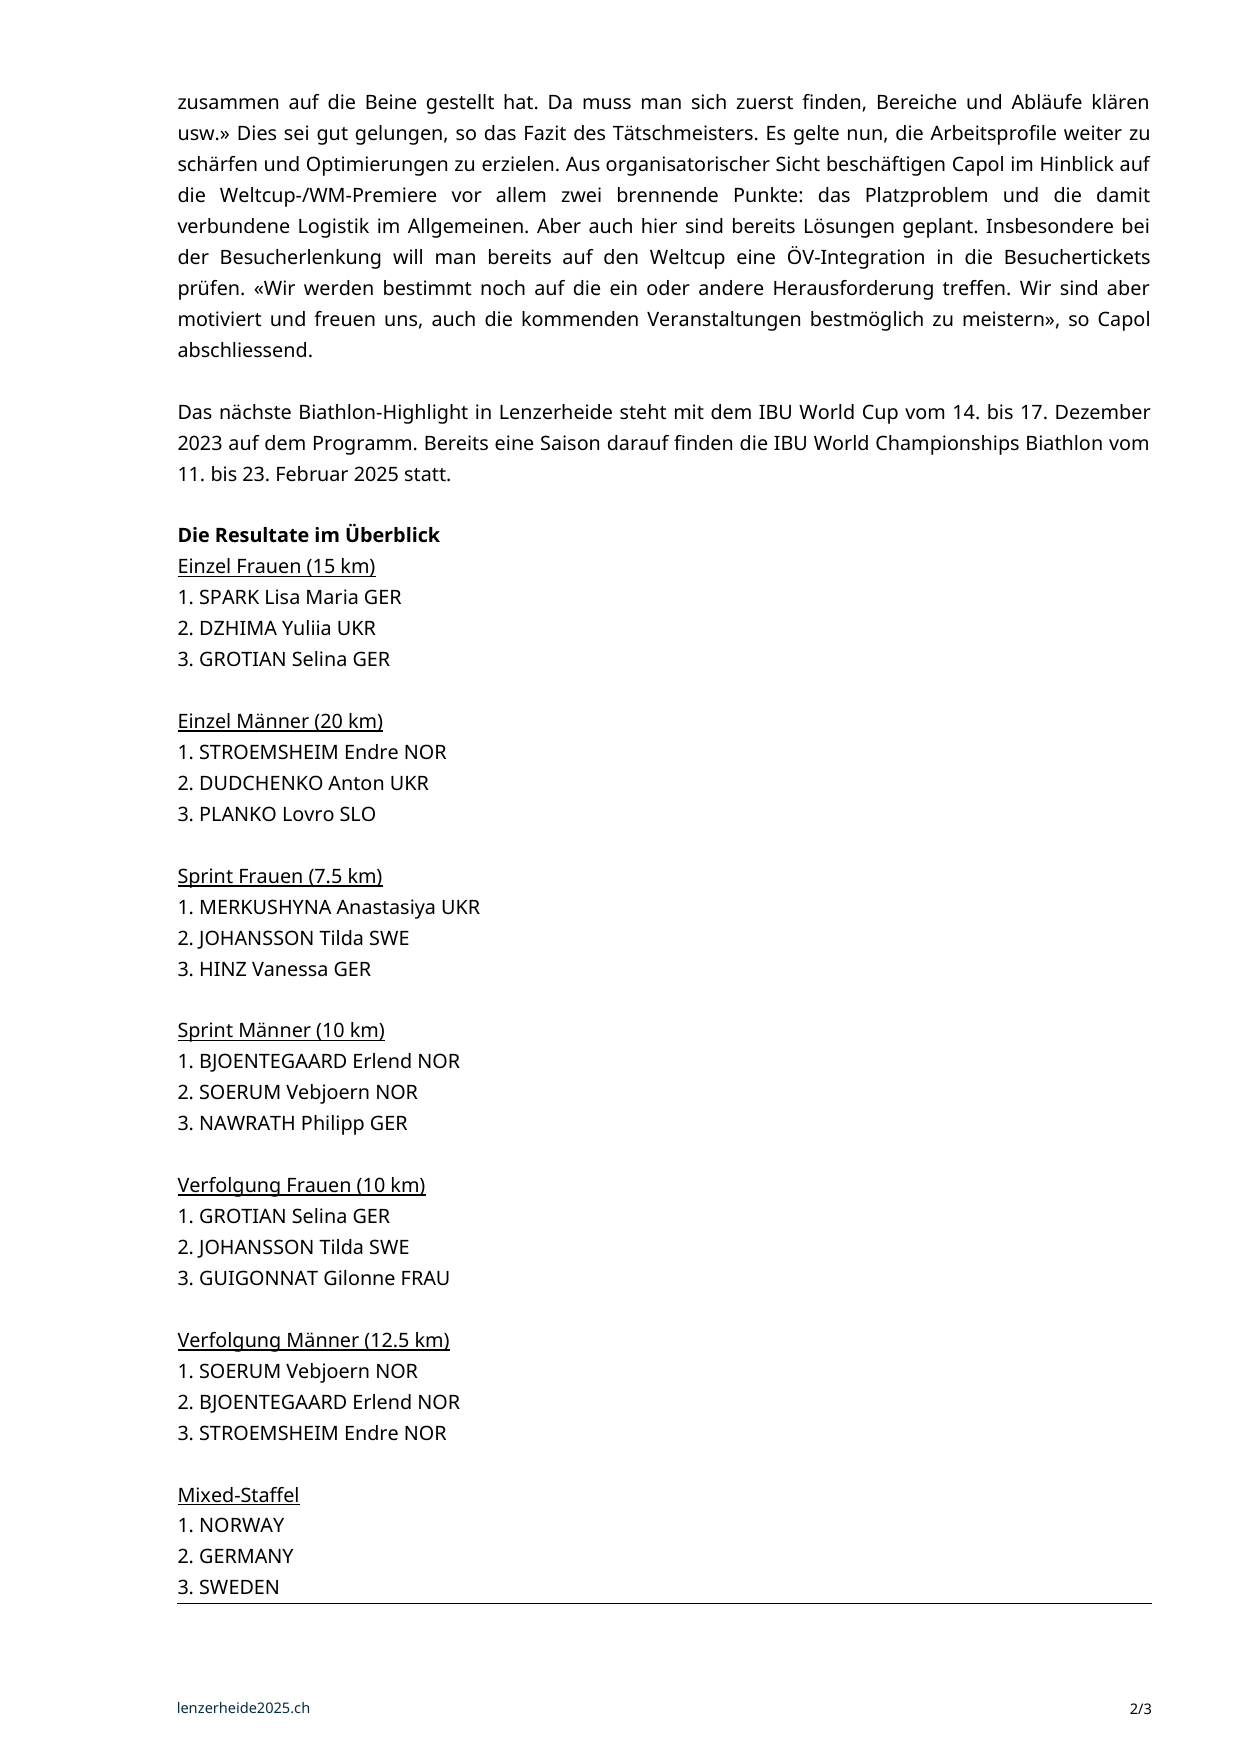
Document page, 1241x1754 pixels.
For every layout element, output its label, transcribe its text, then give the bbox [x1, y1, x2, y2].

text Einzel Männer (20 km) [177, 707, 1152, 734]
text 2. GERMANY [177, 1543, 1152, 1570]
text 1. NORWAY [177, 1512, 1152, 1539]
text 3. NAWRATH Philipp GER [177, 1109, 1152, 1137]
picture [191, 1705, 196, 1713]
text Sprint Frauen (7.5 km) [177, 862, 1152, 889]
text 2. DZHIMA Yuliia UKR [177, 614, 1152, 642]
picture [266, 1702, 273, 1713]
text 1. GROTIAN Selina GER [177, 1202, 1152, 1229]
text 1. SOERUM Vebjoern NOR [177, 1357, 1152, 1384]
picture [257, 1702, 263, 1711]
text 1. SPARK Lisa Maria GER [177, 584, 1152, 611]
text 3. SWEDEN [177, 1574, 1152, 1603]
picture [241, 1702, 247, 1710]
picture [181, 1705, 187, 1713]
picture [302, 1702, 308, 1713]
text Verfolgung Männer (12.5 km) [177, 1326, 1152, 1353]
text 2. JOHANSSON Tilda SWE [177, 924, 1152, 951]
text 3. GUIGONNAT Gilonne FRAU [177, 1264, 1152, 1291]
text Mixed-Staffel [177, 1481, 1152, 1508]
text 1. BJOENTEGAARD Erlend NOR [177, 1048, 1152, 1075]
text Die Resultate im Überblick [177, 522, 1152, 549]
text 1. MERKUSHYNA Anastasiya UKR [177, 893, 1152, 920]
text 2. SOERUM Vebjoern NOR [177, 1079, 1152, 1106]
text 1. STROEMSHEIM Endre NOR [177, 738, 1152, 765]
text 2. JOHANSSON Tilda SWE [177, 1233, 1152, 1260]
text 2. DUDCHENKO Anton UKR [177, 769, 1152, 796]
text 3. STROEMSHEIM Endre NOR [177, 1419, 1152, 1446]
text Verfolgung Frauen (10 km) [177, 1171, 1152, 1198]
text 3. PLANKO Lovro SLO [177, 800, 1152, 827]
text Einzel Frauen (15 km) [177, 553, 1152, 580]
text 3. GROTIAN Selina GER [177, 646, 1152, 672]
text 2. BJOENTEGAARD Erlend NOR [177, 1388, 1152, 1415]
text Das nächste Biathlon-Highlight in Lenzerheide steht mit dem IBU World Cup vom 14. bis 17. Dezember 2023 auf dem Programm. Bereits eine Saison darauf finden die IBU World Championships Biathlon vom 11. bis 23. Februar 2025 statt. [177, 398, 1152, 487]
picture [274, 1702, 280, 1711]
text Sprint Männer (10 km) [177, 1017, 1152, 1044]
text 3. HINZ Vanessa GER [177, 955, 1152, 982]
